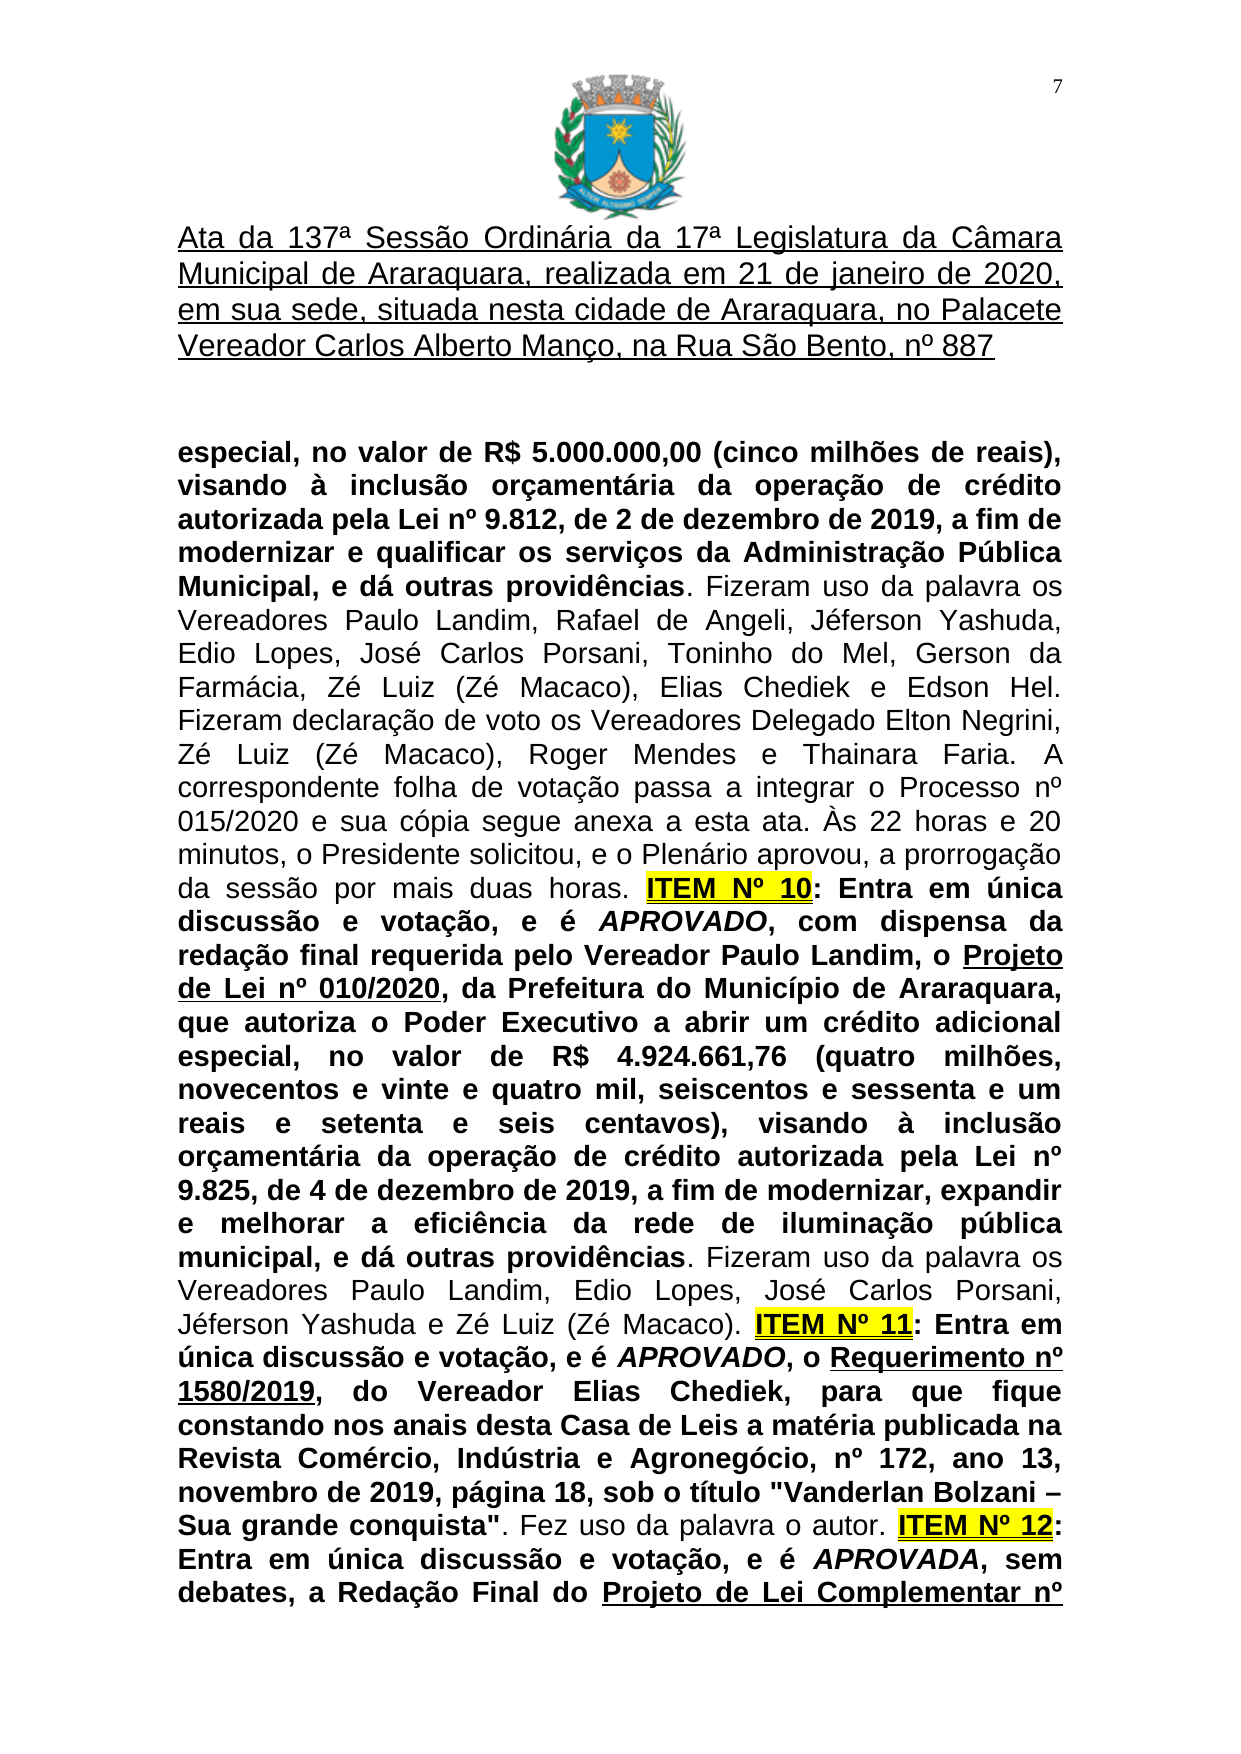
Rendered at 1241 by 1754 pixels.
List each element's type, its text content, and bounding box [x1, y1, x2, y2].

picture [553, 73, 687, 220]
